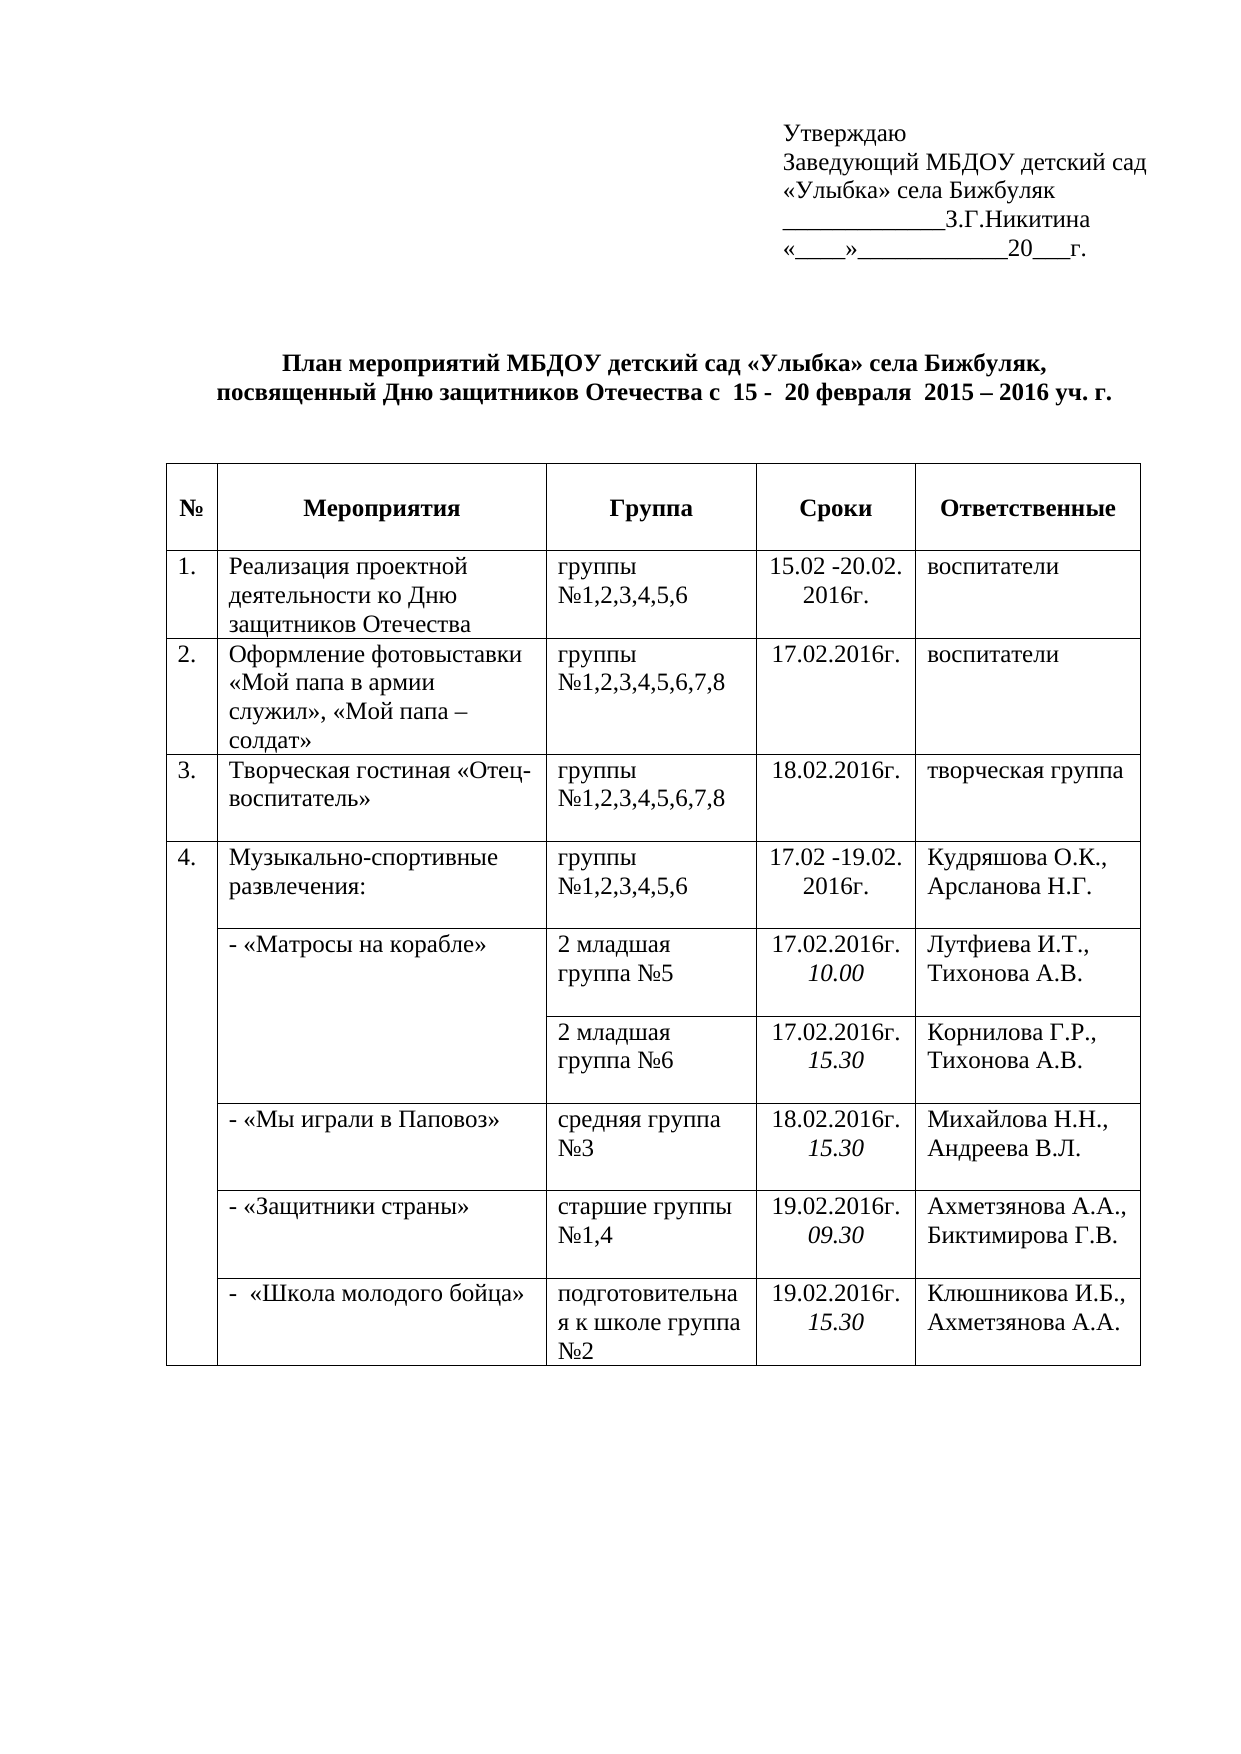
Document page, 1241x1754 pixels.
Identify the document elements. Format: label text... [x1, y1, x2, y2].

text Утверждаю [783, 118, 1152, 147]
table_cell Реализация проектной деятельности ко Дню защитников Отечества [218, 551, 546, 638]
table_cell Ахметзянова А.А., Биктимирова Г.В. [916, 1191, 1140, 1277]
table_cell группы №1,2,3,4,5,6,7,8 [547, 755, 756, 841]
table_cell Творческая гостиная «Отец-воспитатель» [218, 755, 546, 841]
table_header Мероприятия [218, 464, 546, 550]
table_cell 2. [167, 639, 217, 754]
table_cell группы №1,2,3,4,5,6 [547, 842, 756, 928]
table_cell - «Матросы на корабле» [218, 929, 546, 1103]
table_cell 18.02.2016г. 15.30 [757, 1104, 915, 1190]
table_cell 2 младшая группа №5 [547, 929, 756, 1016]
table_cell 2 младшая группа №6 [547, 1017, 756, 1103]
table_cell 19.02.2016г. 15.30 [757, 1279, 915, 1365]
text «____»____________20___г. [783, 233, 1152, 262]
table_cell подготовительная к школе группа №2 [547, 1279, 756, 1365]
table_header Ответственные [916, 464, 1140, 550]
table_cell - «Защитники страны» [218, 1191, 546, 1277]
table_cell воспитатели [916, 551, 1140, 638]
table_cell Лутфиева И.Т., Тихонова А.В. [916, 929, 1140, 1016]
table_header № [167, 464, 217, 550]
table_cell 17.02.2016г. 15.30 [757, 1017, 915, 1103]
table_cell 19.02.2016г. 09.30 [757, 1191, 915, 1277]
table_cell Оформление фотовыставки «Мой папа в армии служил», «Мой папа – солдат» [218, 639, 546, 754]
table_cell группы №1,2,3,4,5,6 [547, 551, 756, 638]
table_cell 1. [167, 551, 217, 638]
text «Улыбка» села Бижбуляк [783, 176, 1152, 204]
text _____________З.Г.Никитина [783, 204, 1152, 233]
text План мероприятий МБДОУ детский сад «Улыбка» села Бижбуляк, [177, 348, 1152, 377]
text Заведующий МБДОУ детский сад [783, 147, 1152, 176]
text посвященный Дню защитников Отечества с 15 - 20 февраля 2015 – 2016 уч. г. [177, 377, 1152, 406]
table_cell 17.02 -19.02. 2016г. [757, 842, 915, 928]
table_cell Музыкально-спортивные развлечения: [218, 842, 546, 928]
table_cell Клюшникова И.Б., Ахметзянова А.А. [916, 1279, 1140, 1365]
table_cell 15.02 -20.02. 2016г. [757, 551, 915, 638]
table_cell 3. [167, 755, 217, 841]
table_cell творческая группа [916, 755, 1140, 841]
table_cell 17.02.2016г. 10.00 [757, 929, 915, 1016]
table_cell Михайлова Н.Н., Андреева В.Л. [916, 1104, 1140, 1190]
table_cell 4. [167, 842, 217, 1365]
table_cell старшие группы №1,4 [547, 1191, 756, 1277]
table_cell группы №1,2,3,4,5,6,7,8 [547, 639, 756, 754]
table_cell - «Школа молодого бойца» [218, 1279, 546, 1365]
table_cell 18.02.2016г. [757, 755, 915, 841]
table_cell - «Мы играли в Паповоз» [218, 1104, 546, 1190]
table_cell Корнилова Г.Р., Тихонова А.В. [916, 1017, 1140, 1103]
table_header Группа [547, 464, 756, 550]
table_cell средняя группа №3 [547, 1104, 756, 1190]
table_cell воспитатели [916, 639, 1140, 754]
table_header Сроки [757, 464, 915, 550]
table_cell Кудряшова О.К., Арсланова Н.Г. [916, 842, 1140, 928]
table_cell 17.02.2016г. [757, 639, 915, 754]
